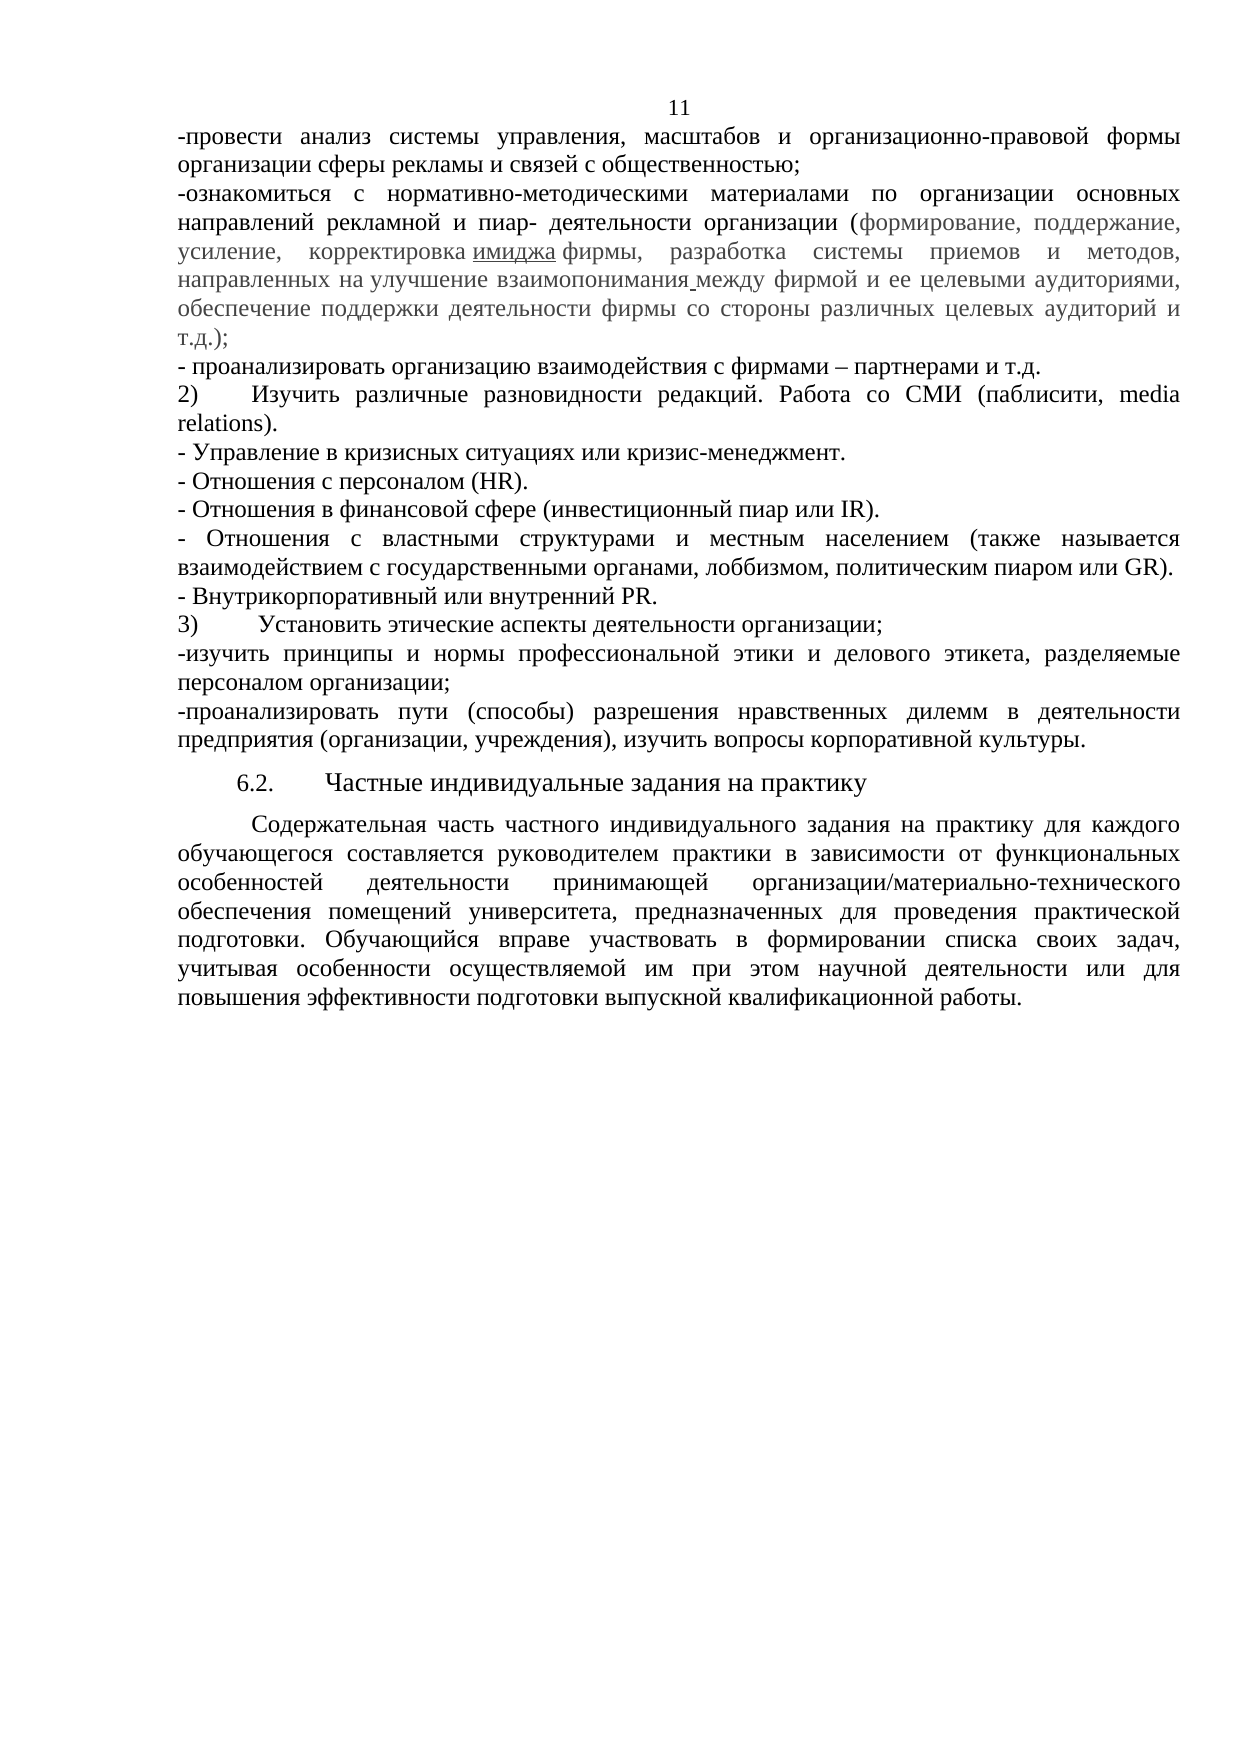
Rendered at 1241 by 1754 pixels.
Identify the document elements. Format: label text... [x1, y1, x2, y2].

text -провести анализ системы управления, масштабов и организационно-правовой формы организации сферы рекламы и связей с общественностью; [177, 121, 1181, 178]
list Содержательная часть частного индивидуального задания на практику для каждого обучающегося составляется руководителем практики в зависимости от функциональных особенностей деятельности принимающей организации/материально-технического обеспечения помещений университета, предназначенных для проведения практической подготовки. Обучающийся вправе участвовать в формировании списка своих задач, учитывая особенности осуществляемой им при этом научной деятельности или для повышения эффективности подготовки выпускной квалификационной работы. [177, 809, 1181, 1011]
text -проанализировать пути (способы) разрешения нравственных дилемм в деятельности предприятия (организации, учреждения), изучить вопросы корпоративной культуры. [177, 696, 1181, 753]
text - Управление в кризисных ситуациях или кризис-менеджмент. [177, 437, 1181, 466]
text - Внутрикорпоративный или внутренний PR. [177, 581, 1181, 609]
text -изучить принципы и нормы профессиональной этики и делового этикета, разделяемые персоналом организации; [177, 638, 1181, 696]
text -ознакомиться с нормативно-методическими материалами по организации основных направлений рекламной и пиар- деятельности организации (формирование, поддержание, усиление, корректировка имиджа фирмы, разработка системы приемов и методов, направленных на улучшение взаимопонимания между фирмой и ее целевыми аудиториями, обеспечение поддержки деятельности фирмы со стороны различных целевых аудиторий и т.д.); [177, 178, 1181, 351]
list Изучить различные разновидности редакций. Работа со СМИ (паблисити, media relations). [177, 379, 1181, 437]
text - проанализировать организацию взаимодействия с фирмами – партнерами и т.д. [177, 351, 1181, 379]
list Частные индивидуальные задания на практику [236, 766, 1181, 797]
text - Отношения в финансовой сфере (инвестиционный пиар или IR). [177, 494, 1181, 523]
list Установить этические аспекты деятельности организации; [177, 609, 1181, 638]
text - Отношения с персоналом (HR). [177, 466, 1181, 494]
text - Отношения с властными структурами и местным населением (также называется взаимодействием с государственными органами, лоббизмом, политическим пиаром или GR). [177, 523, 1181, 581]
